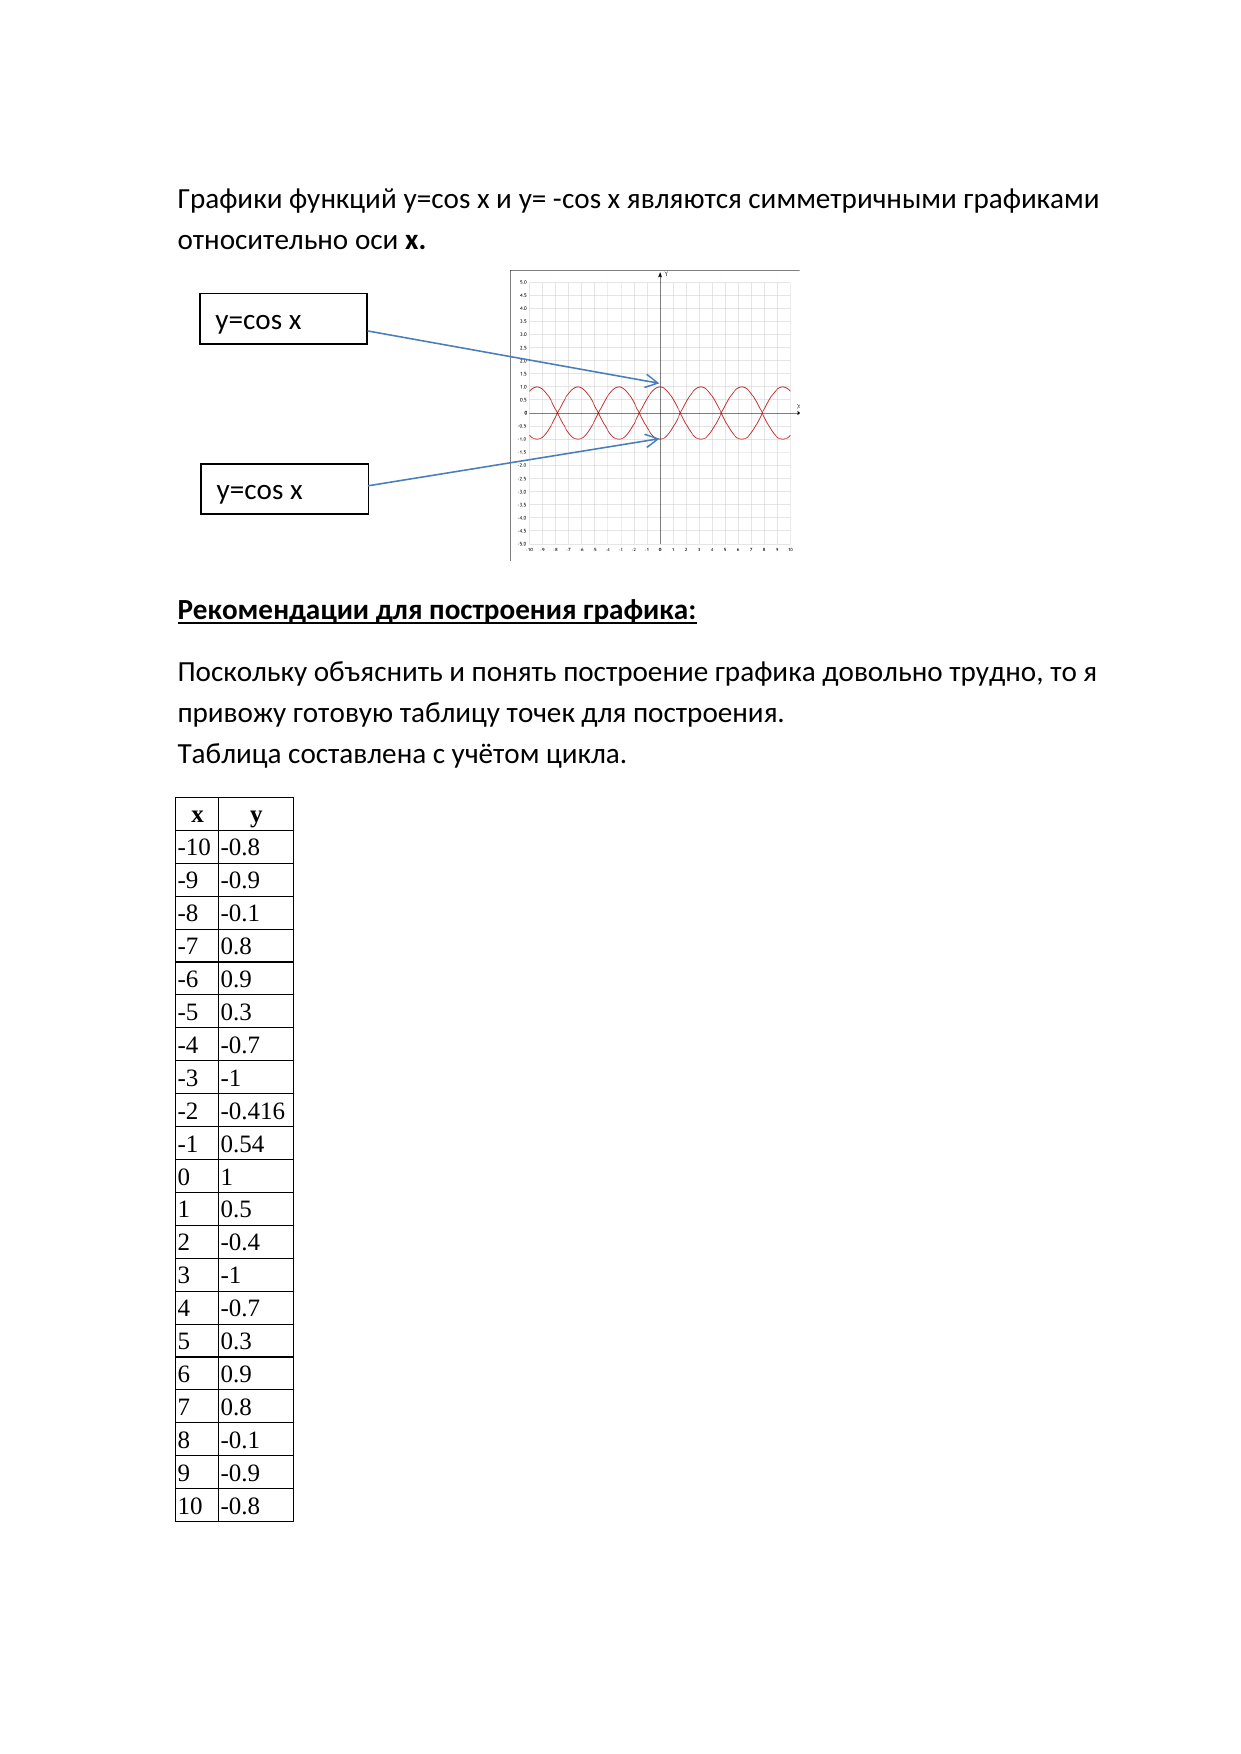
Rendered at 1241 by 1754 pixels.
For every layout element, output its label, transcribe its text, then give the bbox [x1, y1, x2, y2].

table_cell -0.8 [219, 831, 293, 863]
table_cell 0.3 [219, 1325, 293, 1356]
table_cell 0 [176, 1160, 218, 1192]
table_cell -8 [176, 897, 218, 928]
table_cell 1 [176, 1193, 218, 1225]
table_cell -1 [219, 1061, 293, 1093]
table_cell 10 [176, 1489, 218, 1521]
table_cell -7 [176, 930, 218, 961]
table_header x [176, 798, 218, 830]
table_cell -3 [176, 1061, 218, 1093]
table_cell -0.7 [219, 1292, 293, 1323]
table_cell 3 [176, 1259, 218, 1291]
table_cell 7 [176, 1390, 218, 1422]
table_cell 0.3 [219, 995, 293, 1027]
table_cell -0.8 [219, 1489, 293, 1521]
table_cell -1 [176, 1127, 218, 1159]
table_cell -0.7 [219, 1028, 293, 1060]
table_cell 5 [176, 1325, 218, 1356]
table_cell -4 [176, 1028, 218, 1060]
picture [509, 269, 800, 561]
table_cell 0.5 [219, 1193, 293, 1225]
table_cell -5 [176, 995, 218, 1027]
table_cell 0.8 [219, 1390, 293, 1422]
table_cell -0.1 [219, 897, 293, 928]
table_cell 2 [176, 1226, 218, 1258]
table_cell -2 [176, 1094, 218, 1126]
table_cell 9 [176, 1456, 218, 1488]
table_cell -0.9 [219, 1456, 293, 1488]
table_cell 6 [176, 1358, 218, 1389]
text Рекомендации для построения графика: [177, 591, 1122, 627]
table_cell 0.9 [219, 1358, 293, 1389]
text Поскольку объяснить и понять построение графика довольно трудно, то я привожу готовую таблицу точек для построения. Таблица составлена с учётом цикла. [177, 653, 1152, 771]
table_cell 8 [176, 1423, 218, 1455]
table_cell -0.1 [219, 1423, 293, 1455]
table_cell -0.4 [219, 1226, 293, 1258]
table_cell -6 [176, 963, 218, 994]
table_cell -10 [176, 831, 218, 863]
table_cell 1 [219, 1160, 293, 1192]
table_cell -0.416 [219, 1094, 293, 1126]
table_cell 0.9 [219, 963, 293, 994]
table_cell 0.54 [219, 1127, 293, 1159]
text Графики функций y=cos x и y= -cos x являются симметричными графиками относительно оси х. [177, 180, 1122, 256]
table_header y [219, 798, 293, 830]
table_cell -0.9 [219, 864, 293, 896]
table_cell -1 [219, 1259, 293, 1291]
table_cell 0.8 [219, 930, 293, 961]
table_cell 4 [176, 1292, 218, 1323]
table_cell -9 [176, 864, 218, 896]
